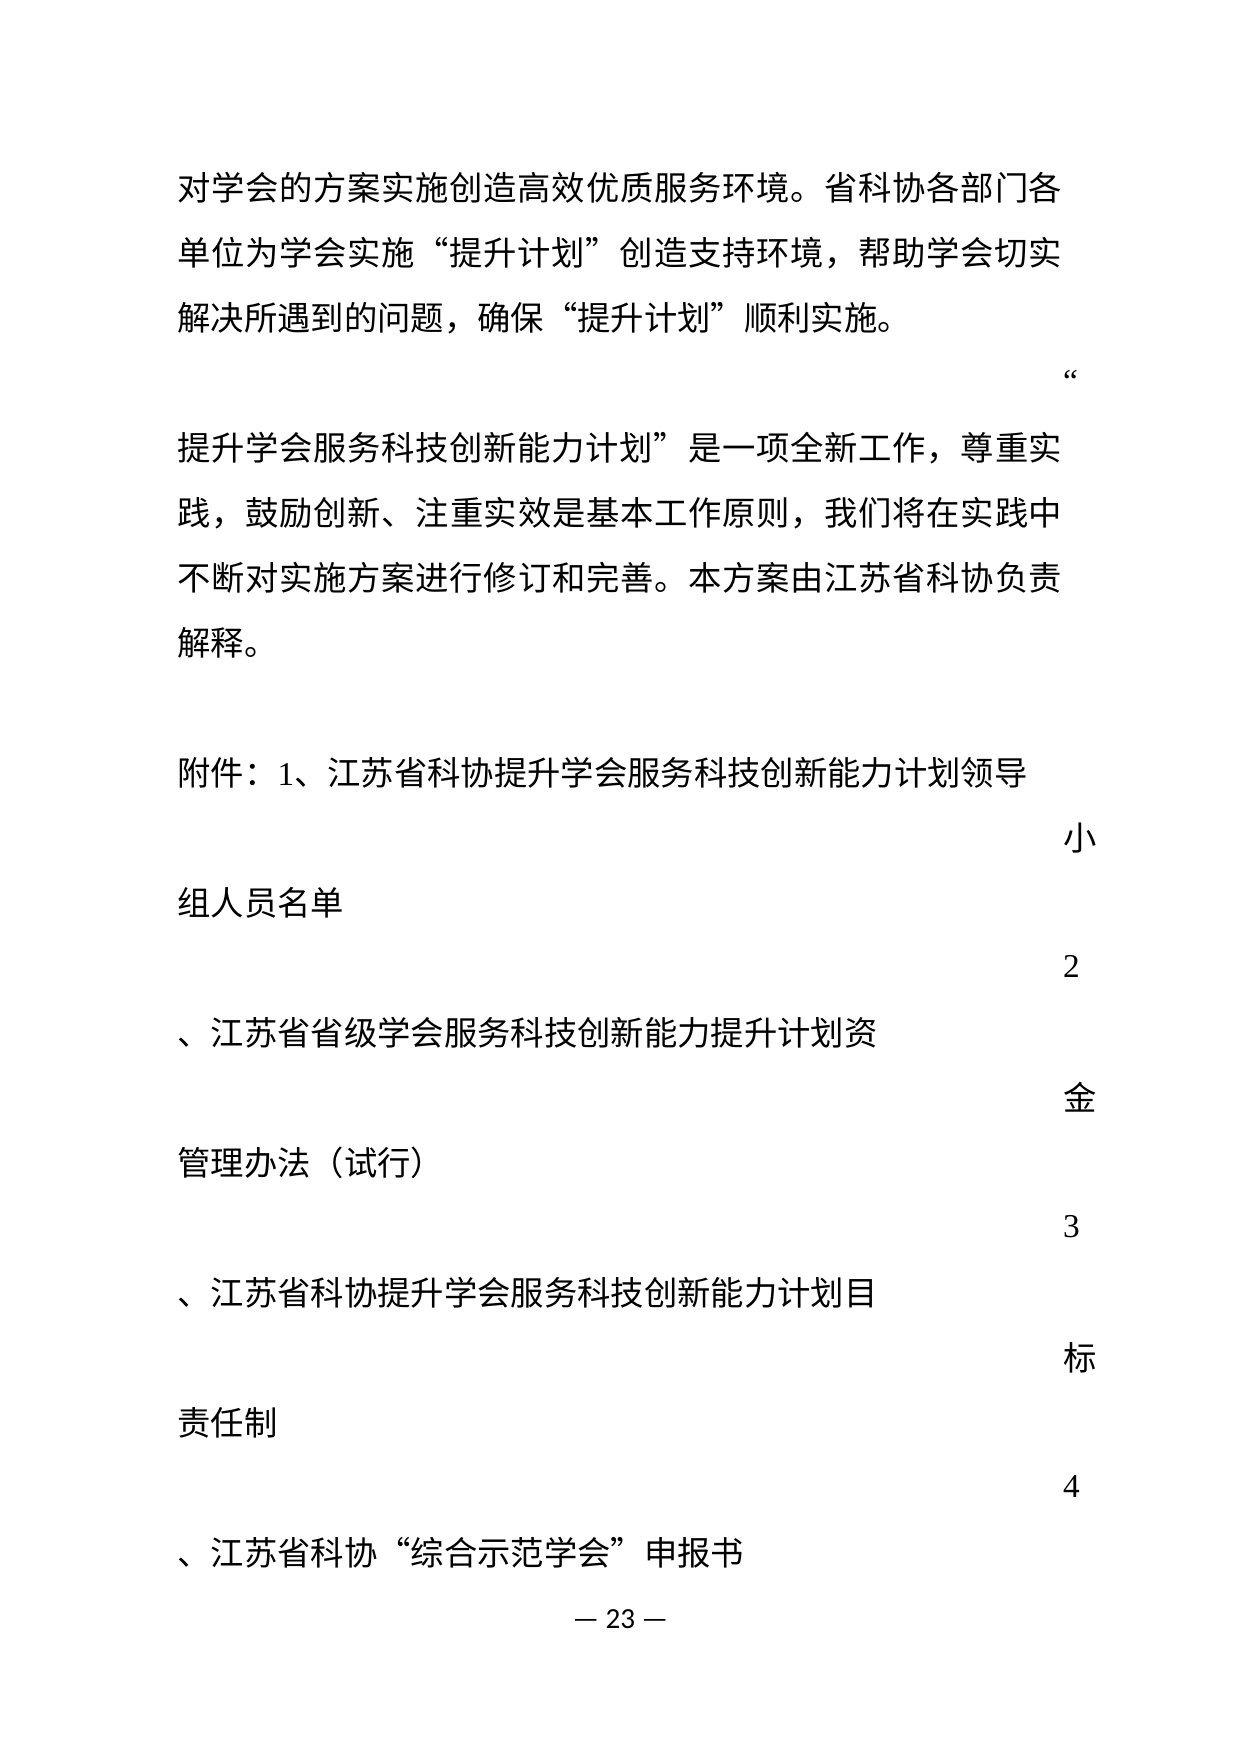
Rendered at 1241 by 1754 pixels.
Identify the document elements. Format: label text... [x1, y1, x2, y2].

text 2、江苏省省级学会服务科技创新能力提升计划资 [177, 933, 1063, 1063]
text 4、江苏省科协“综合示范学会”申报书 [177, 1453, 1063, 1583]
text 3、江苏省科协提升学会服务科技创新能力计划目 [177, 1193, 1063, 1323]
text 小组人员名单 [177, 803, 1063, 933]
text “提升学会服务科技创新能力计划”是一项全新工作，尊重实践，鼓励创新、注重实效是基本工作原则，我们将在实践中不断对实施方案进行修订和完善。本方案由江苏省科协负责解释。 [177, 348, 1063, 673]
text 金管理办法（试行） [177, 1063, 1063, 1193]
text 附件：1、江苏省科协提升学会服务科技创新能力计划领导 [177, 738, 1063, 803]
text 标责任制 [177, 1323, 1063, 1453]
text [177, 153, 1063, 348]
